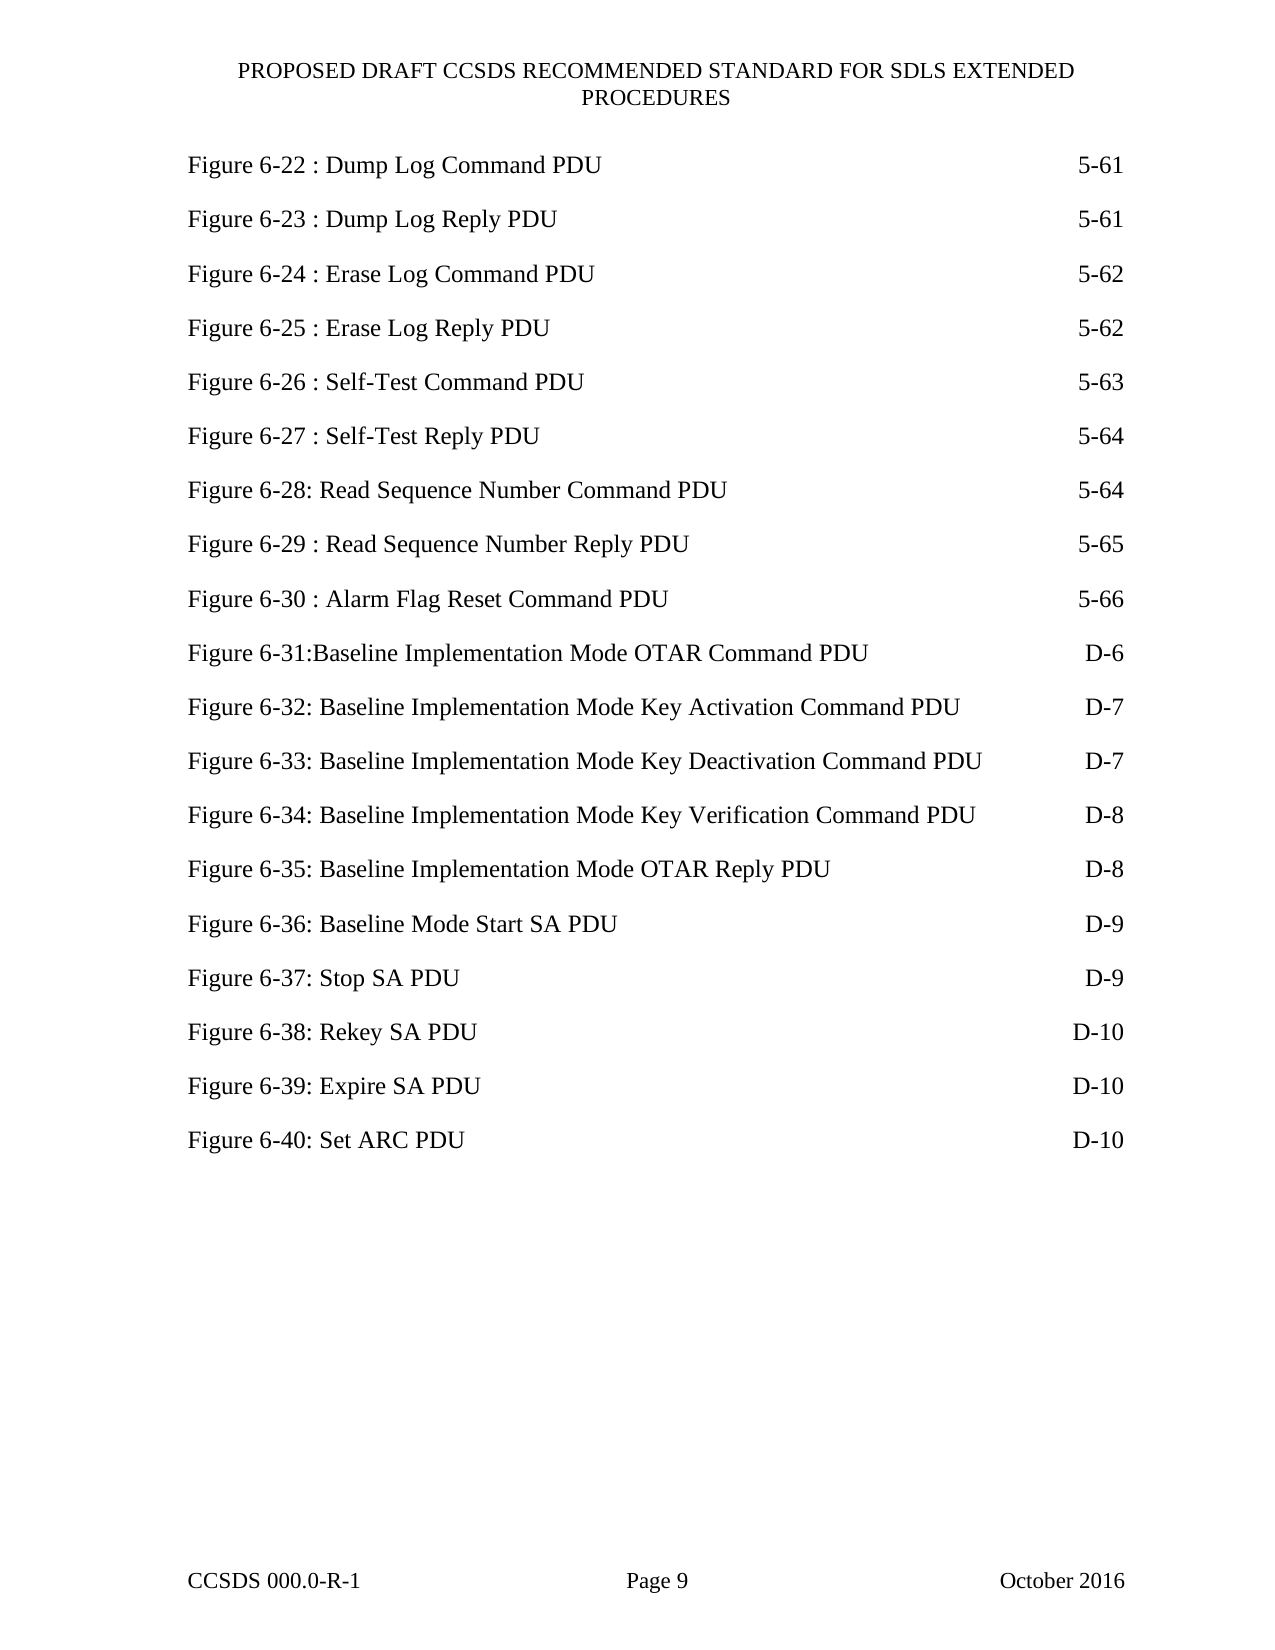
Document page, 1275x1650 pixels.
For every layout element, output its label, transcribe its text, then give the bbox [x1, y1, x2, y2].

text Figure 6-38: Rekey SA PDU D-10 [187, 1017, 1125, 1046]
text Figure 6-22 : Dump Log Command PDU 5-61 [187, 150, 1125, 179]
text Figure 6-25 : Erase Log Reply PDU 5-62 [187, 312, 1125, 342]
text Figure 6-36: Baseline Mode Start SA PDU D-9 [187, 908, 1125, 937]
text Figure 6-40: Set ARC PDU D-10 [187, 1125, 1125, 1154]
text Figure 6-33: Baseline Implementation Mode Key Deactivation Command PDU D-7 [187, 746, 1125, 775]
text Figure 6-29 : Read Sequence Number Reply PDU 5-65 [187, 529, 1125, 558]
text Figure 6-27 : Self-Test Reply PDU 5-64 [187, 421, 1125, 450]
text Figure 6-23 : Dump Log Reply PDU 5-61 [187, 204, 1125, 233]
text Figure 6-31:Baseline Implementation Mode OTAR Command PDU D-6 [187, 637, 1125, 667]
text Figure 6-34: Baseline Implementation Mode Key Verification Command PDU D-8 [187, 800, 1125, 829]
text Figure 6-37: Stop SA PDU D-9 [187, 962, 1125, 992]
text Figure 6-39: Expire SA PDU D-10 [187, 1071, 1125, 1100]
text Figure 6-32: Baseline Implementation Mode Key Activation Command PDU D-7 [187, 692, 1125, 721]
text Figure 6-30 : Alarm Flag Reset Command PDU 5-66 [187, 583, 1125, 612]
text Figure 6-28: Read Sequence Number Command PDU 5-64 [187, 475, 1125, 504]
text Figure 6-26 : Self-Test Command PDU 5-63 [187, 367, 1125, 396]
text Figure 6-35: Baseline Implementation Mode OTAR Reply PDU D-8 [187, 854, 1125, 883]
text Figure 6-24 : Erase Log Command PDU 5-62 [187, 258, 1125, 287]
